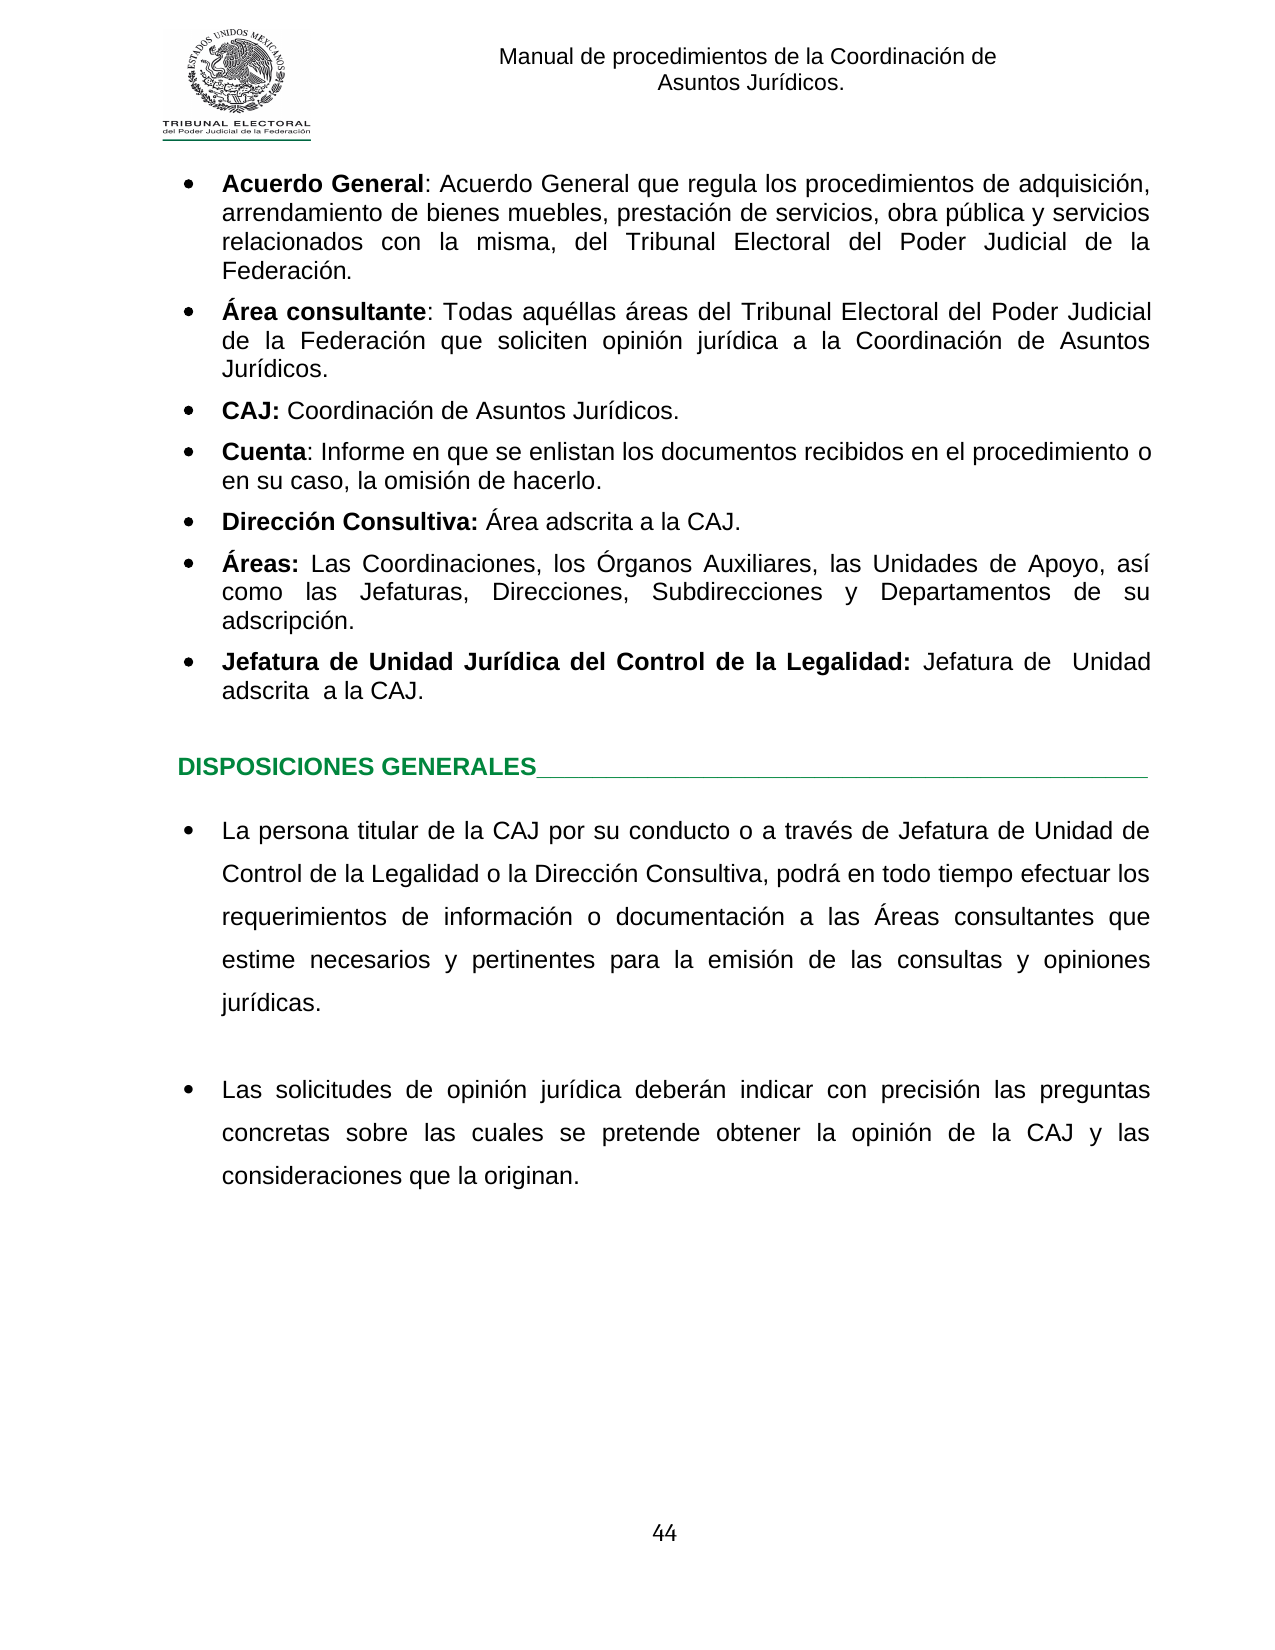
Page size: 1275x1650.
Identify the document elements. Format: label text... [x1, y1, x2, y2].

list Cuenta: Informe en que se enlistan los documentos recibidos en el procedimiento o en su caso, la omisión de hacerlo. [184, 437, 1152, 495]
picture [162, 29, 311, 141]
list Dirección Consultiva: Área adscrita a la CAJ. [184, 507, 1152, 536]
list Acuerdo General: Acuerdo General que regula los procedimientos de adquisición, arrendamiento de bienes muebles, prestación de servicios, obra pública y servicios relacionados con la misma, del Tribunal Electoral del Poder Judicial de la Federación. [184, 169, 1152, 284]
list Las solicitudes de opinión jurídica deberán indicar con precisión las preguntas concretas sobre las cuales se pretende obtener la opinión de la CAJ y las consideraciones que la originan. [184, 1075, 1152, 1190]
list CAJ: Coordinación de Asuntos Jurídicos. [184, 396, 1152, 424]
list Área consultante: Todas aquéllas áreas del Tribunal Electoral del Poder Judicial de la Federación que soliciten opinión jurídica a la Coordinación de Asuntos Jurídicos. [184, 297, 1152, 383]
list La persona titular de la CAJ por su conducto o a través de Jefatura de Unidad de Control de la Legalidad o la Dirección Consultiva, podrá en todo tiempo efectuar los requerimientos de información o documentación a las Áreas consultantes que estime necesarios y pertinentes para la emisión de las consultas y opiniones jurídicas. [184, 816, 1152, 1017]
list Áreas: Las Coordinaciones, los Órganos Auxiliares, las Unidades de Apoyo, así como las Jefaturas, Direcciones, Subdirecciones y Departamentos de su adscripción. [184, 548, 1152, 635]
list Jefatura de Unidad Jurídica del Control de la Legalidad: Jefatura de Unidad adscrita a la CAJ. [184, 647, 1152, 705]
text DISPOSICIONES GENERALES____________________________________________ [177, 752, 1152, 781]
